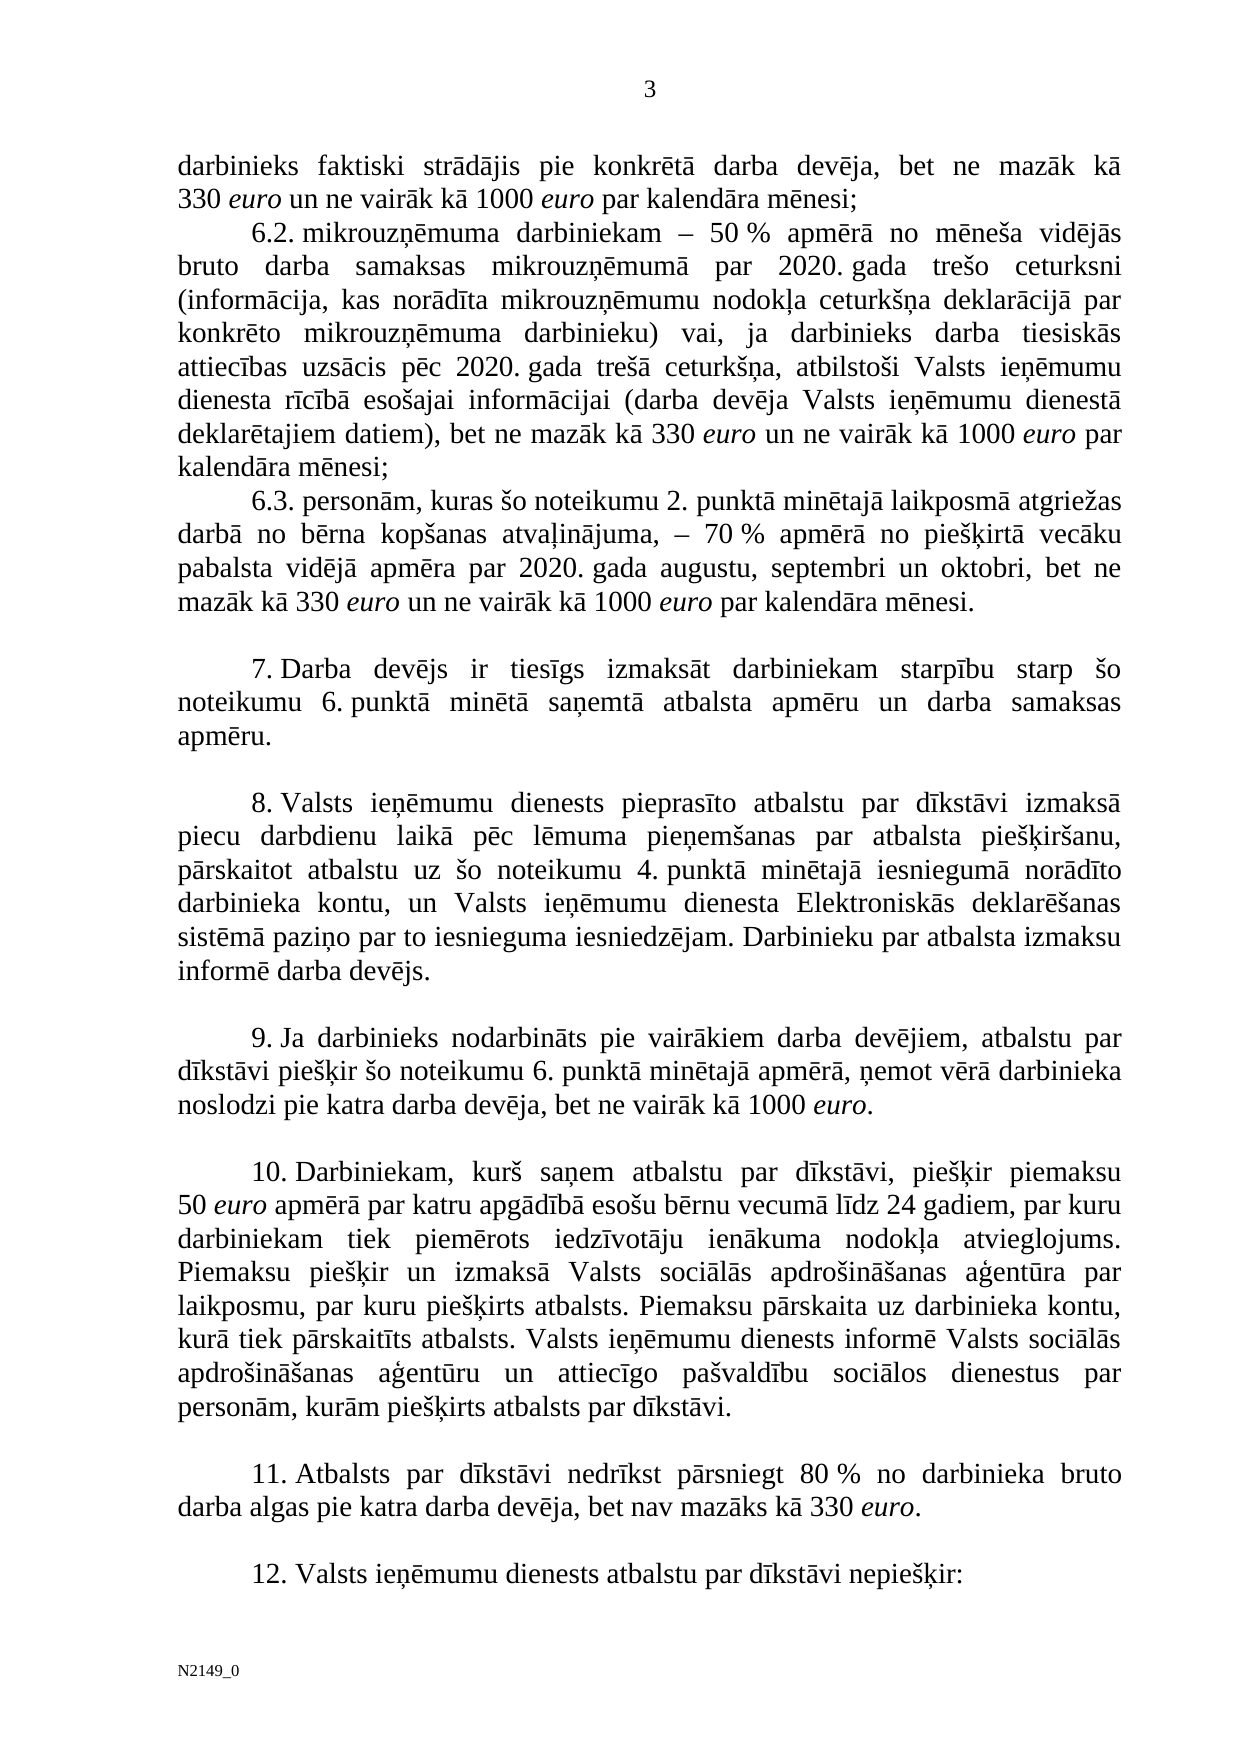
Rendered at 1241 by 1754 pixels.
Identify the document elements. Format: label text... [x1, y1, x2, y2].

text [177, 148, 1122, 215]
text 8. Valsts ieņēmumu dienests pieprasīto atbalstu par dīkstāvi izmaksā piecu darbdienu laikā pēc lēmuma pieņemšanas par atbalsta piešķiršanu, pārskaitot atbalstu uz šo noteikumu 4. punktā minētajā iesniegumā norādīto darbinieka kontu, un Valsts ieņēmumu dienesta Elektroniskās deklarēšanas sistēmā paziņo par to iesnieguma iesniedzējam. Darbinieku par atbalsta izmaksu informē darba devējs. [177, 785, 1122, 986]
text 12. Valsts ieņēmumu dienests atbalstu par dīkstāvi nepiešķir: [177, 1556, 1122, 1590]
text 10. Darbiniekam, kurš saņem atbalstu par dīkstāvi, piešķir piemaksu 50 euro apmērā par katru apgādībā esošu bērnu vecumā līdz 24 gadiem, par kuru darbiniekam tiek piemērots iedzīvotāju ienākuma nodokļa atvieglojums. Piemaksu piešķir un izmaksā Valsts sociālās apdrošināšanas aģentūra par laikposmu, par kuru piešķirts atbalsts. Piemaksu pārskaita uz darbinieka kontu, kurā tiek pārskaitīts atbalsts. Valsts ieņēmumu dienests informē Valsts sociālās apdrošināšanas aģentūru un attiecīgo pašvaldību sociālos dienestus par personām, kurām piešķirts atbalsts par dīkstāvi. [177, 1154, 1122, 1422]
text 9. Ja darbinieks nodarbināts pie vairākiem darba devējiem, atbalstu par dīkstāvi piešķir šo noteikumu 6. punktā minētajā apmērā, ņemot vērā darbinieka noslodzi pie katra darba devēja, bet ne vairāk kā 1000 euro. [177, 1020, 1122, 1120]
text 7. Darba devējs ir tiesīgs izmaksāt darbiniekam starpību starp šo noteikumu 6. punktā minētā saņemtā atbalsta apmēru un darba samaksas apmēru. [177, 651, 1122, 751]
text 6.2. mikrouzņēmuma darbiniekam – 50 % apmērā no mēneša vidējās bruto darba samaksas mikrouzņēmumā par 2020. gada trešo ceturksni (informācija, kas norādīta mikrouzņēmumu nodokļa ceturkšņa deklarācijā par konkrēto mikrouzņēmuma darbinieku) vai, ja darbinieks darba tiesiskās attiecības uzsācis pēc 2020. gada trešā ceturkšņa, atbilstoši Valsts ieņēmumu dienesta rīcībā esošajai informācijai (darba devēja Valsts ieņēmumu dienestā deklarētajiem datiem), bet ne mazāk kā 330 euro un ne vairāk kā 1000 euro par kalendāra mēnesi; [177, 215, 1122, 483]
text 6.3. personām, kuras šo noteikumu 2. punktā minētajā laikposmā atgriežas darbā no bērna kopšanas atvaļinājuma, – 70 % apmērā no piešķirtā vecāku pabalsta vidējā apmēra par 2020. gada augustu, septembri un oktobri, bet ne mazāk kā 330 euro un ne vairāk kā 1000 euro par kalendāra mēnesi. [177, 483, 1122, 617]
text 11. Atbalsts par dīkstāvi nedrīkst pārsniegt 80 % no darbinieka bruto darba algas pie katra darba devēja, bet nav mazāks kā 330 euro. [177, 1456, 1122, 1523]
